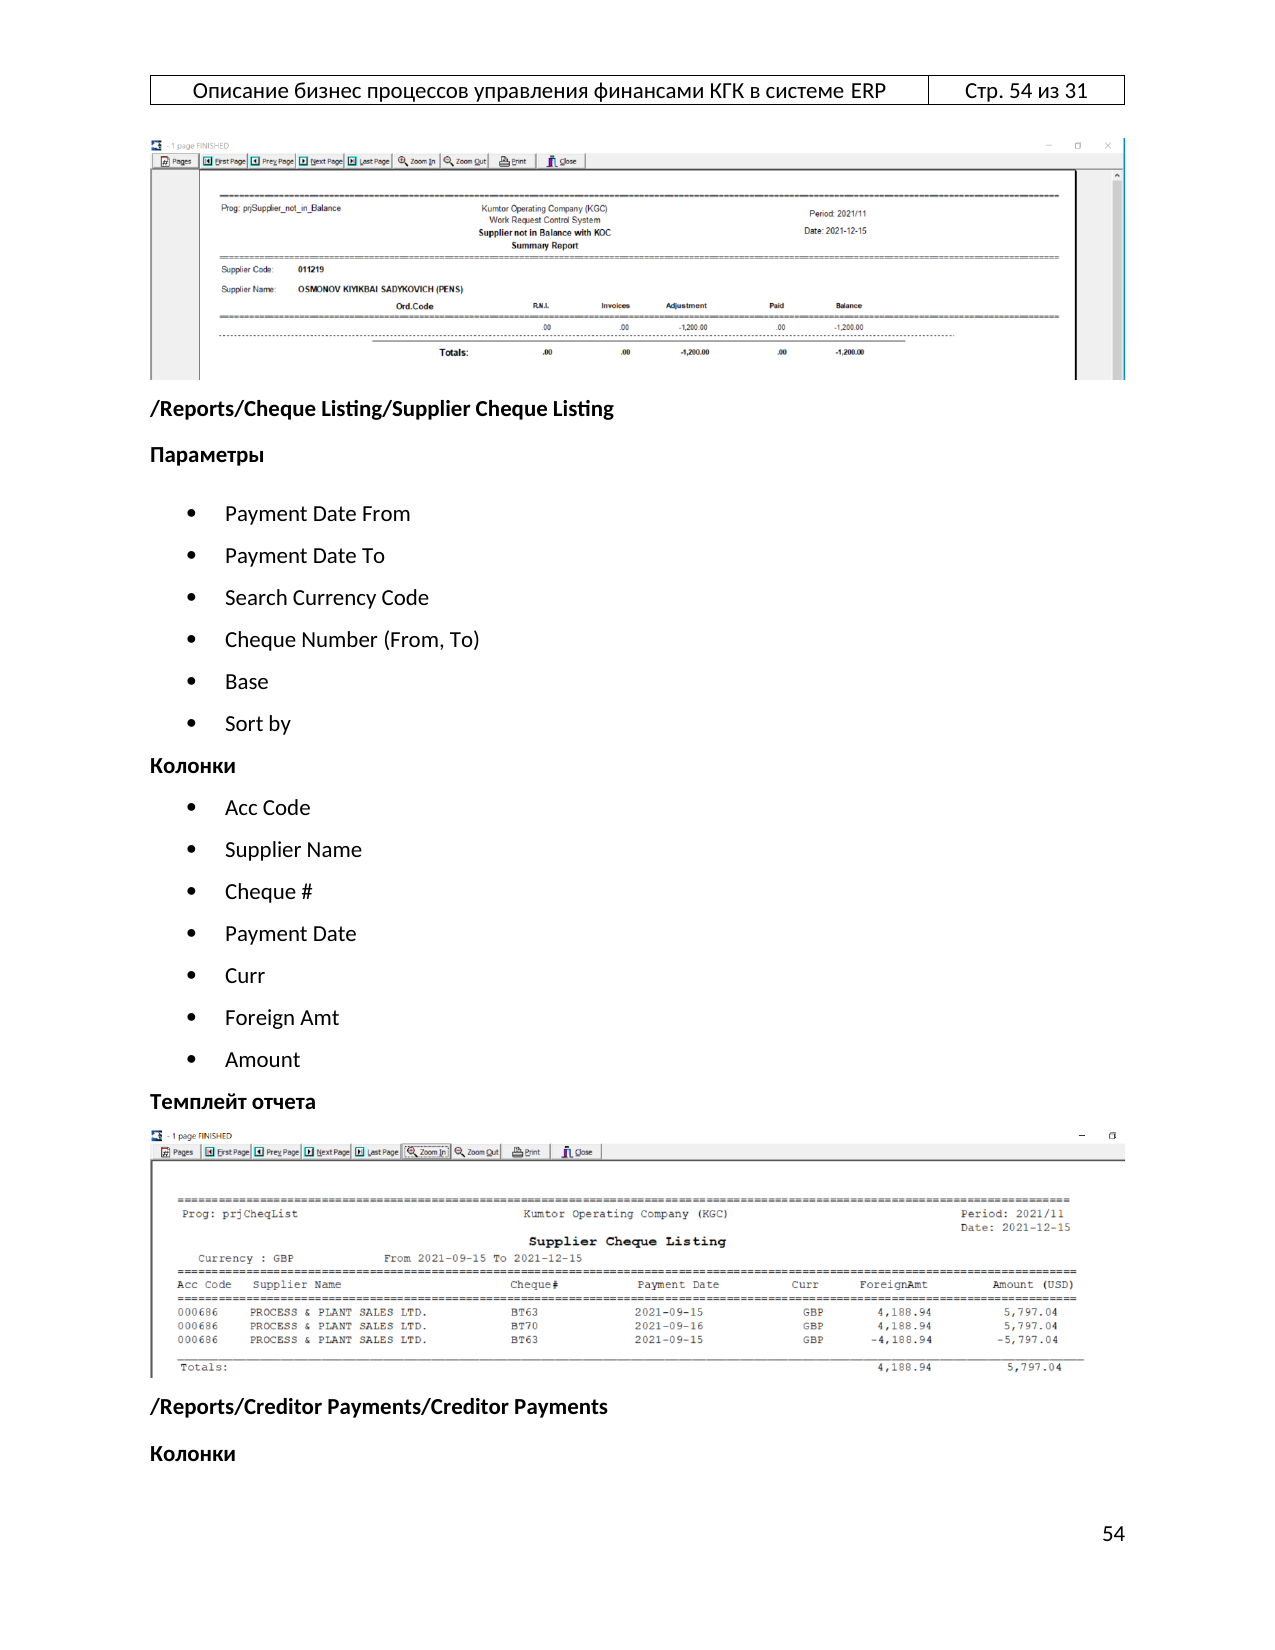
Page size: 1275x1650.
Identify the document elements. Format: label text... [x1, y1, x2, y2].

list Base [187, 667, 1125, 695]
list Cheque # [187, 877, 1125, 905]
text Параметры [150, 441, 1125, 469]
text Темплейт отчета [150, 1087, 1125, 1115]
list Supplier Name [187, 835, 1125, 863]
picture [150, 138, 1123, 380]
picture [150, 1128, 1125, 1378]
list Curr [187, 961, 1125, 989]
list Payment Date [187, 919, 1125, 947]
text Колонки [150, 1439, 1125, 1467]
list Foreign Amt [187, 1003, 1125, 1031]
list Cheque Number (From, To) [187, 625, 1125, 653]
list Acc Code [187, 793, 1125, 821]
list Sort by [187, 709, 1125, 737]
list Payment Date From [187, 499, 1125, 527]
list Amount [187, 1045, 1125, 1073]
text /Reports/Cheque Listing/Supplier Cheque Listing [150, 394, 1125, 422]
list Payment Date To [187, 541, 1125, 569]
list Search Currency Code [187, 583, 1125, 611]
text /Reports/Creditor Payments/Creditor Payments [150, 1392, 1125, 1420]
text Колонки [150, 751, 1125, 779]
